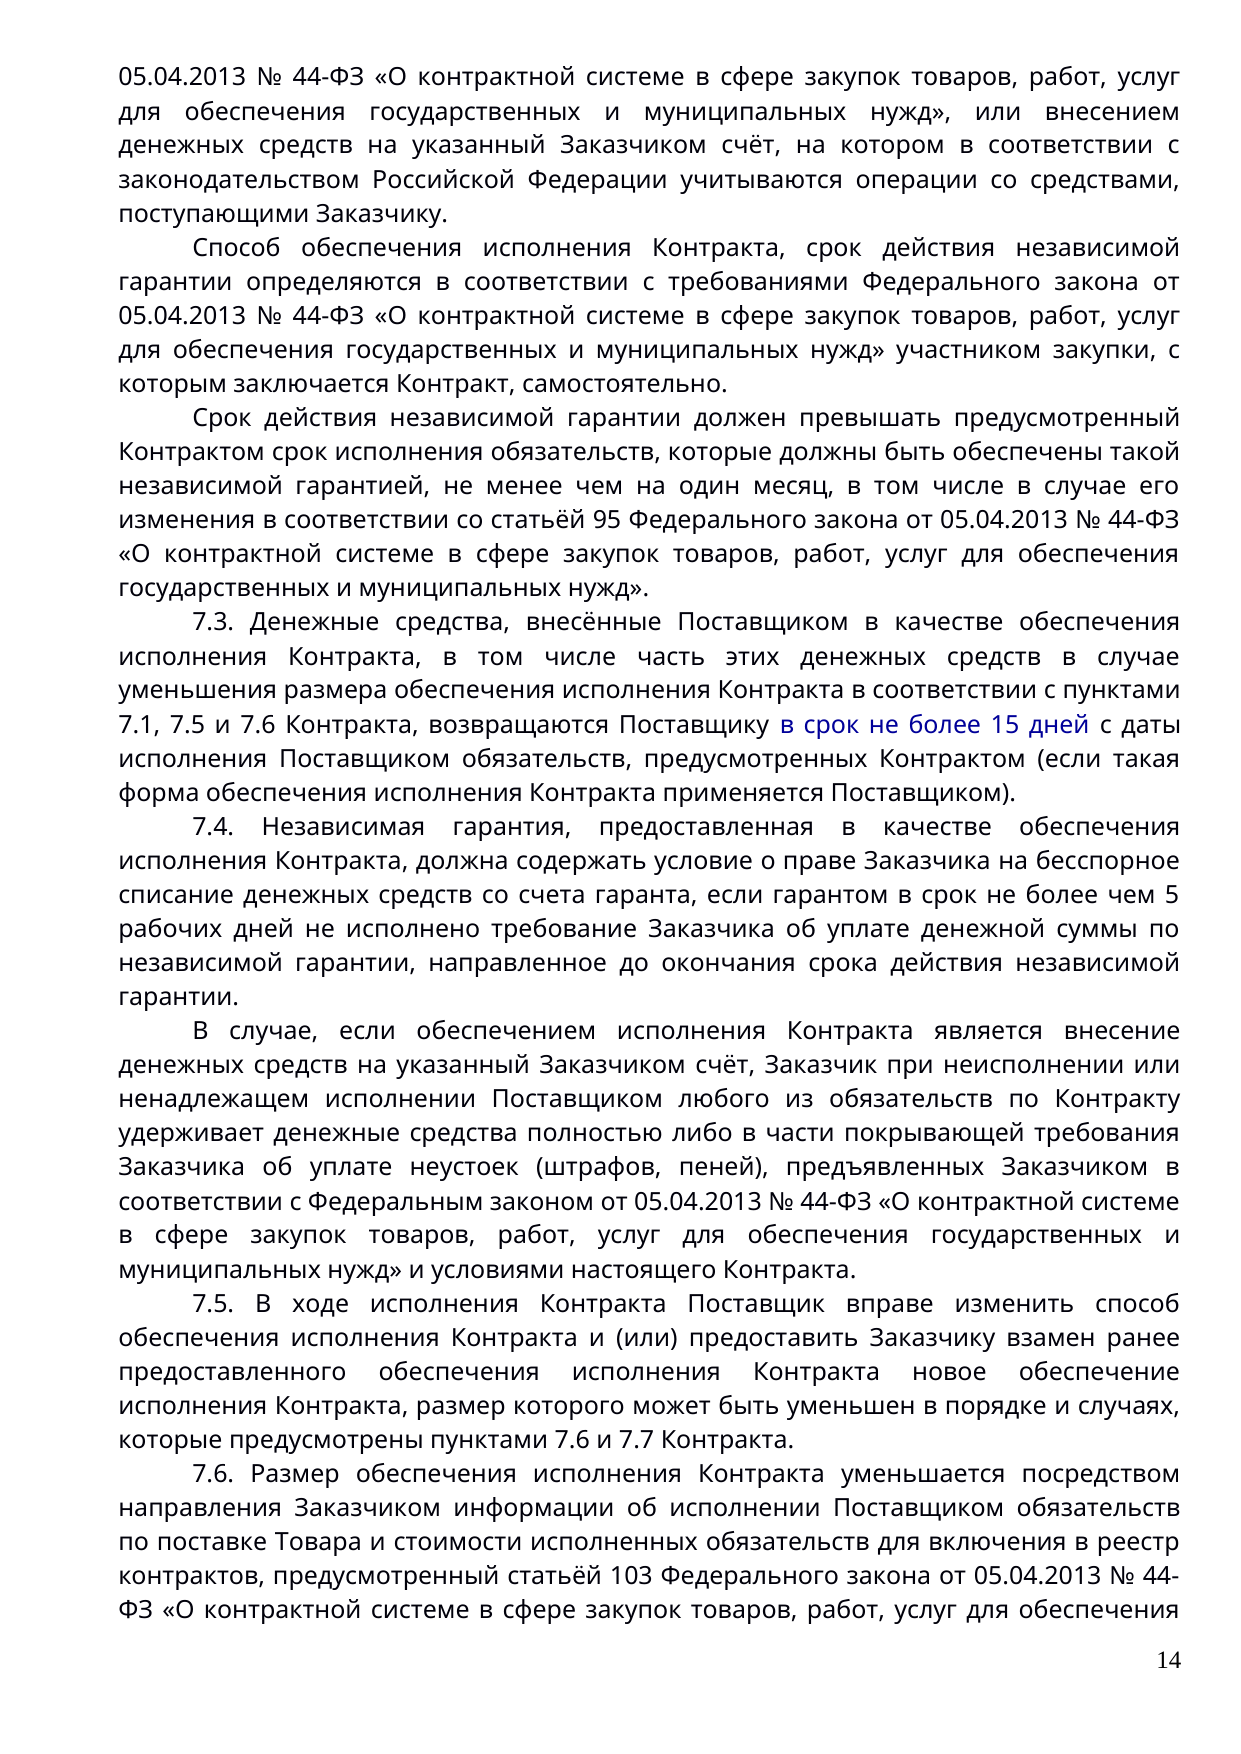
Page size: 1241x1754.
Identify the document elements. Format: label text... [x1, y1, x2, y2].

text 7.3. Денежные средства, внесённые Поставщиком в качестве обеспечения исполнения Контракта, в том числе часть этих денежных средств в случае уменьшения размера обеспечения исполнения Контракта в соответствии с пунктами 7.1, 7.5 и 7.6 Контракта, возвращаются Поставщику в срок не более 15 дней с даты исполнения Поставщиком обязательств, предусмотренных Контрактом (если такая форма обеспечения исполнения Контракта применяется Поставщиком). [118, 604, 1181, 808]
text 7.4. Независимая гарантия, предоставленная в качестве обеспечения исполнения Контракта, должна содержать условие о праве Заказчика на бесспорное списание денежных средств со счета гаранта, если гарантом в срок не более чем 5 рабочих дней не исполнено требование Заказчика об уплате денежной суммы по независимой гарантии, направленное до окончания срока действия независимой гарантии. [118, 808, 1181, 1013]
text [118, 1456, 1181, 1626]
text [118, 59, 1181, 229]
text Срок действия независимой гарантии должен превышать предусмотренный Контрактом срок исполнения обязательств, которые должны быть обеспечены такой независимой гарантией, не менее чем на один месяц, в том числе в случае его изменения в соответствии со статьёй 95 Федерального закона от 05.04.2013 № 44-ФЗ «О контрактной системе в сфере закупок товаров, работ, услуг для обеспечения государственных и муниципальных нужд». [118, 400, 1181, 604]
text 7.5. В ходе исполнения Контракта Поставщик вправе изменить способ обеспечения исполнения Контракта и (или) предоставить Заказчику взамен ранее предоставленного обеспечения исполнения Контракта новое обеспечение исполнения Контракта, размер которого может быть уменьшен в порядке и случаях, которые предусмотрены пунктами 7.6 и 7.7 Контракта. [118, 1285, 1181, 1456]
text Способ обеспечения исполнения Контракта, срок действия независимой гарантии определяются в соответствии с требованиями Федерального закона от 05.04.2013 № 44-ФЗ «О контрактной системе в сфере закупок товаров, работ, услуг для обеспечения государственных и муниципальных нужд» участником закупки, с которым заключается Контракт, самостоятельно. [118, 229, 1181, 400]
text В случае, если обеспечением исполнения Контракта является внесение денежных средств на указанный Заказчиком счёт, Заказчик при неисполнении или ненадлежащем исполнении Поставщиком любого из обязательств по Контракту удерживает денежные средства полностью либо в части покрывающей требования Заказчика об уплате неустоек (штрафов, пеней), предъявленных Заказчиком в соответствии с Федеральным законом от 05.04.2013 № 44-ФЗ «О контрактной системе в сфере закупок товаров, работ, услуг для обеспечения государственных и муниципальных нужд» и условиями настоящего Контракта. [118, 1013, 1181, 1285]
